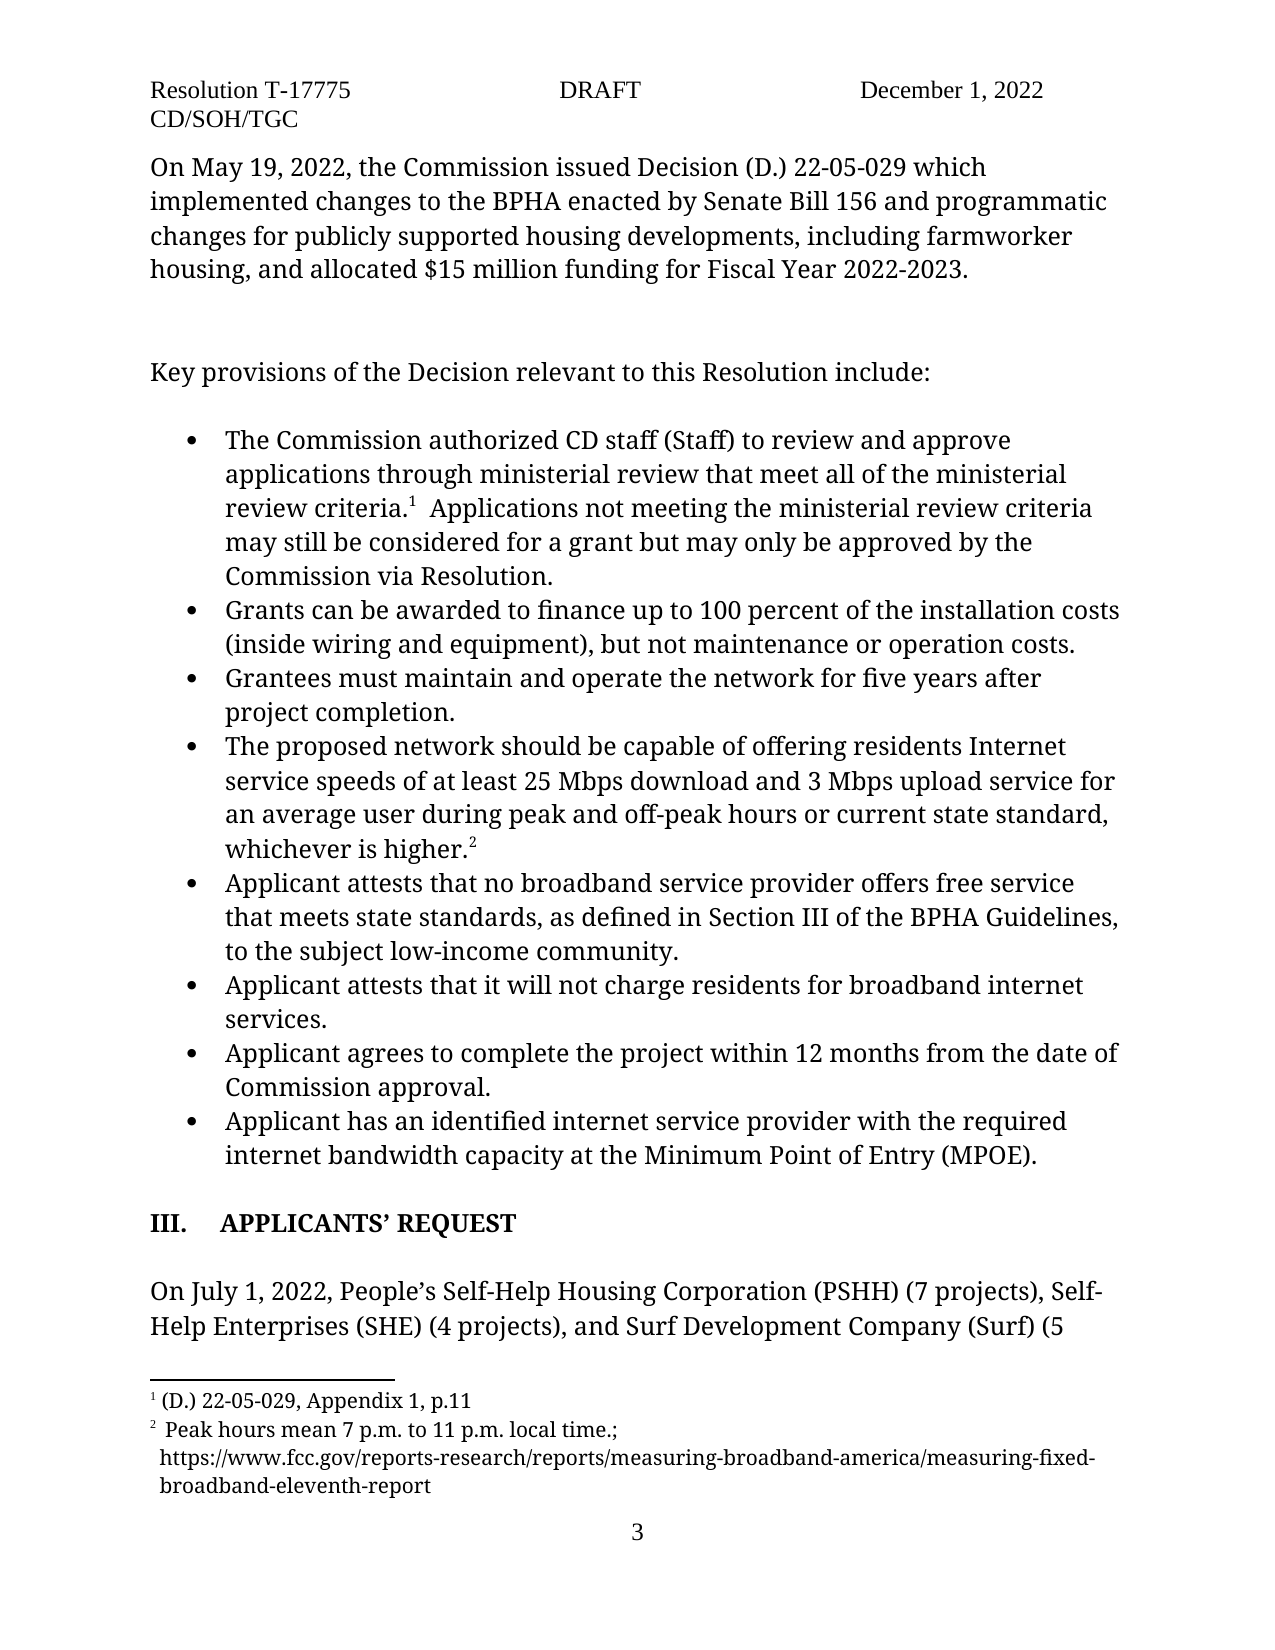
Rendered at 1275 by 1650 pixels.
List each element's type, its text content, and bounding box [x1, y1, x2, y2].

list The proposed network should be capable of offering residents Internet service speeds of at least 25 Mbps download and 3 Mbps upload service for an average user during peak and off-peak hours or current state standard, whichever is higher. [187, 729, 1125, 865]
list The Commission authorized CD staff (Staff) to review and approve applications through ministerial review that meet all of the ministerial review criteria. Applications not meeting the ministerial review criteria may still be considered for a grant but may only be approved by the Commission via Resolution. [187, 422, 1125, 593]
list Grants can be awarded to finance up to 100 percent of the installation costs (inside wiring and equipment), but not maintenance or operation costs. [187, 593, 1125, 661]
list Applicant attests that it will not charge residents for broadband internet services. [187, 967, 1125, 1036]
list Grantees must maintain and operate the network for five years after project completion. [187, 661, 1125, 729]
text On May 19, 2022, the Commission issued Decision (D.) 22-05-029 which implemented changes to the BPHA enacted by Senate Bill 156 and programmatic changes for publicly supported housing developments, including farmworker housing, and allocated $15 million funding for Fiscal Year 2022-2023. [150, 150, 1125, 286]
list Applicant attests that no broadband service provider offers free service that meets state standards, as defined in Section III of the BPHA Guidelines, to the subject low-income community. [187, 865, 1125, 967]
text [150, 1274, 1125, 1342]
list Applicant has an identified internet service provider with the required internet bandwidth capacity at the Minimum Point of Entry (MPOE). [187, 1104, 1125, 1172]
text III. APPLICANTS’ REQUEST [150, 1206, 1125, 1240]
list Applicant agrees to complete the project within 12 months from the date of Commission approval. [187, 1036, 1125, 1104]
text Key provisions of the Decision relevant to this Resolution include: [150, 354, 1125, 388]
